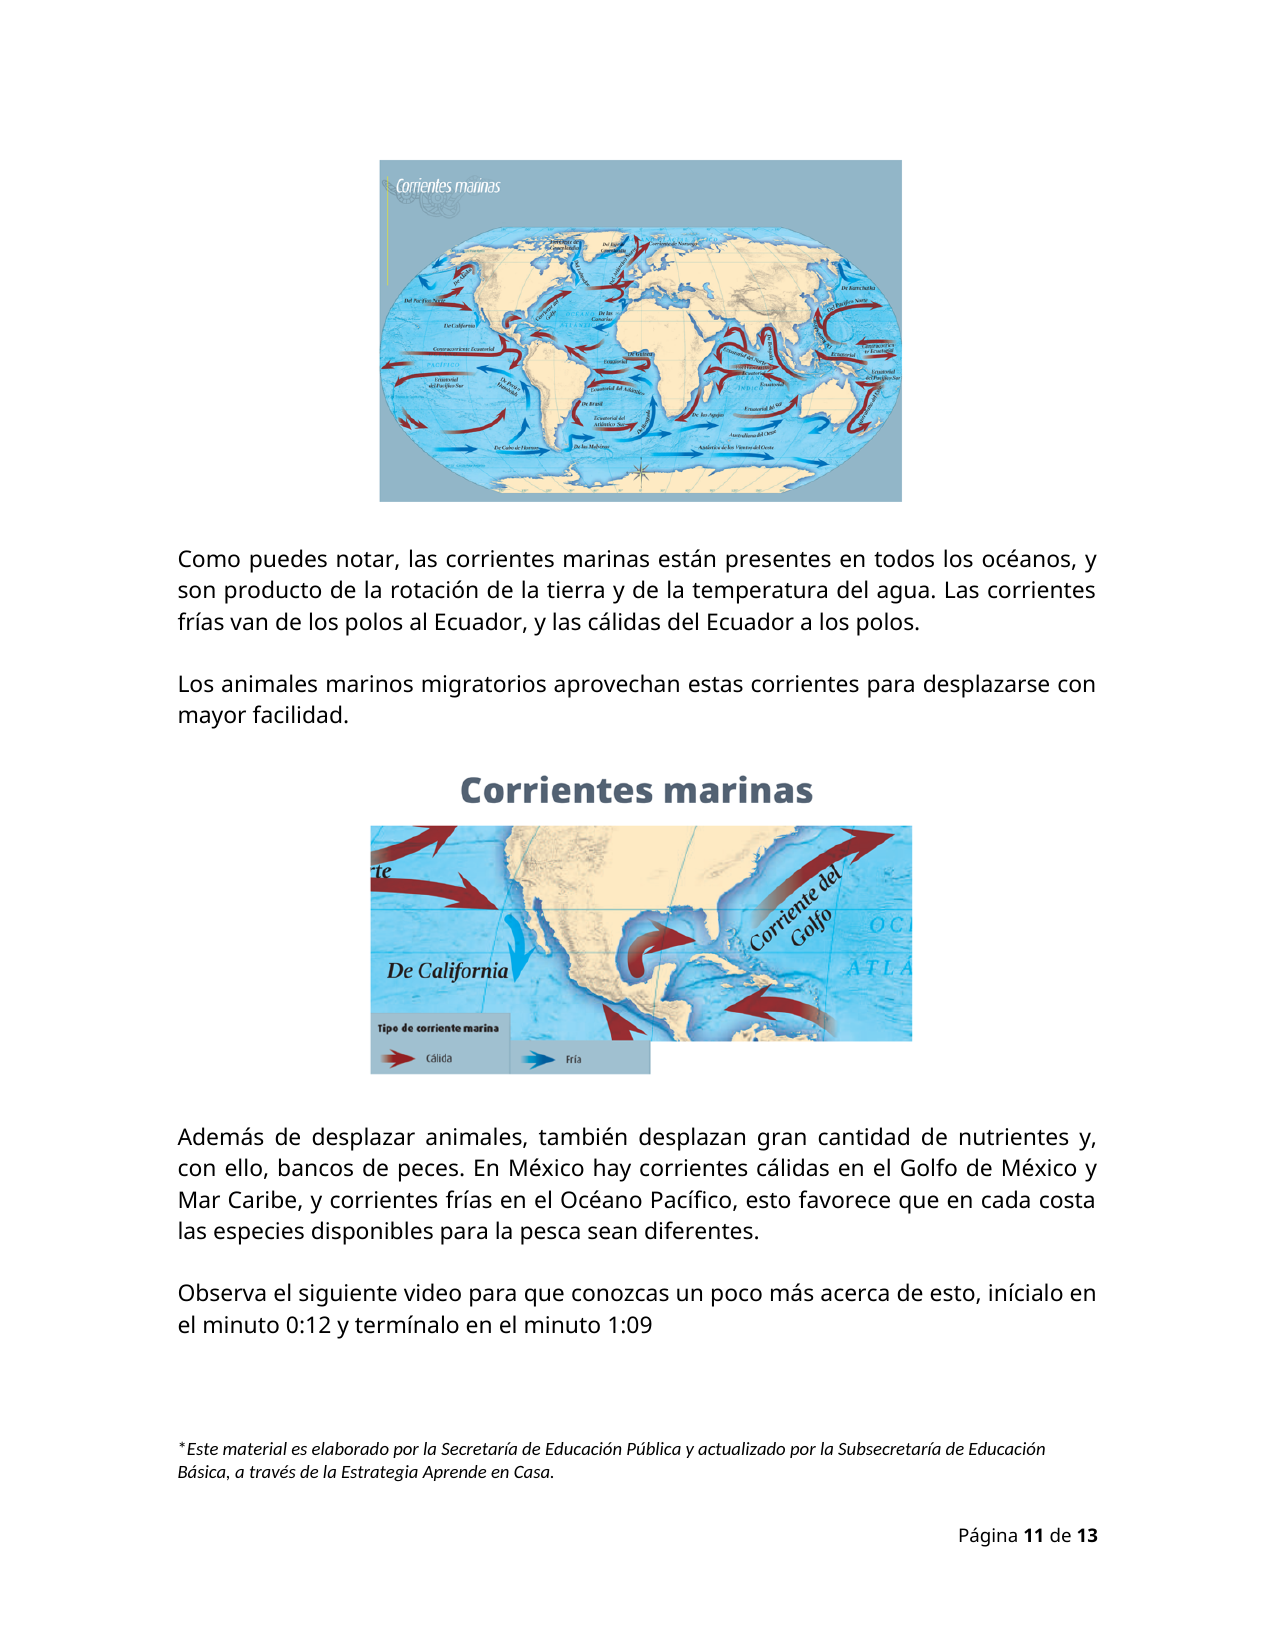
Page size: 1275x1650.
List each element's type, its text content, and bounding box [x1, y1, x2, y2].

list Los animales marinos migratorios aprovechan estas corrientes para desplazarse con mayor facilidad. [177, 668, 1098, 730]
picture [367, 147, 908, 512]
list Además de desplazar animales, también desplazan gran cantidad de nutrientes y, con ello, bancos de peces. En México hay corrientes cálidas en el Golfo de México y Mar Caribe, y corrientes frías en el Océano Pacífico, esto favorece que en cada costa las especies disponibles para la pesca sean diferentes. [177, 1121, 1098, 1246]
list Como puedes notar, las corrientes marinas están presentes en todos los océanos, y son producto de la rotación de la tierra y de la temperatura del agua. Las corrientes frías van de los polos al Ecuador, y las cálidas del Ecuador a los polos. [177, 543, 1098, 637]
picture [352, 761, 923, 1090]
list Observa el siguiente video para que conozcas un poco más acerca de esto, inícialo en el minuto 0:12 y termínalo en el minuto 1:09 [177, 1277, 1098, 1340]
